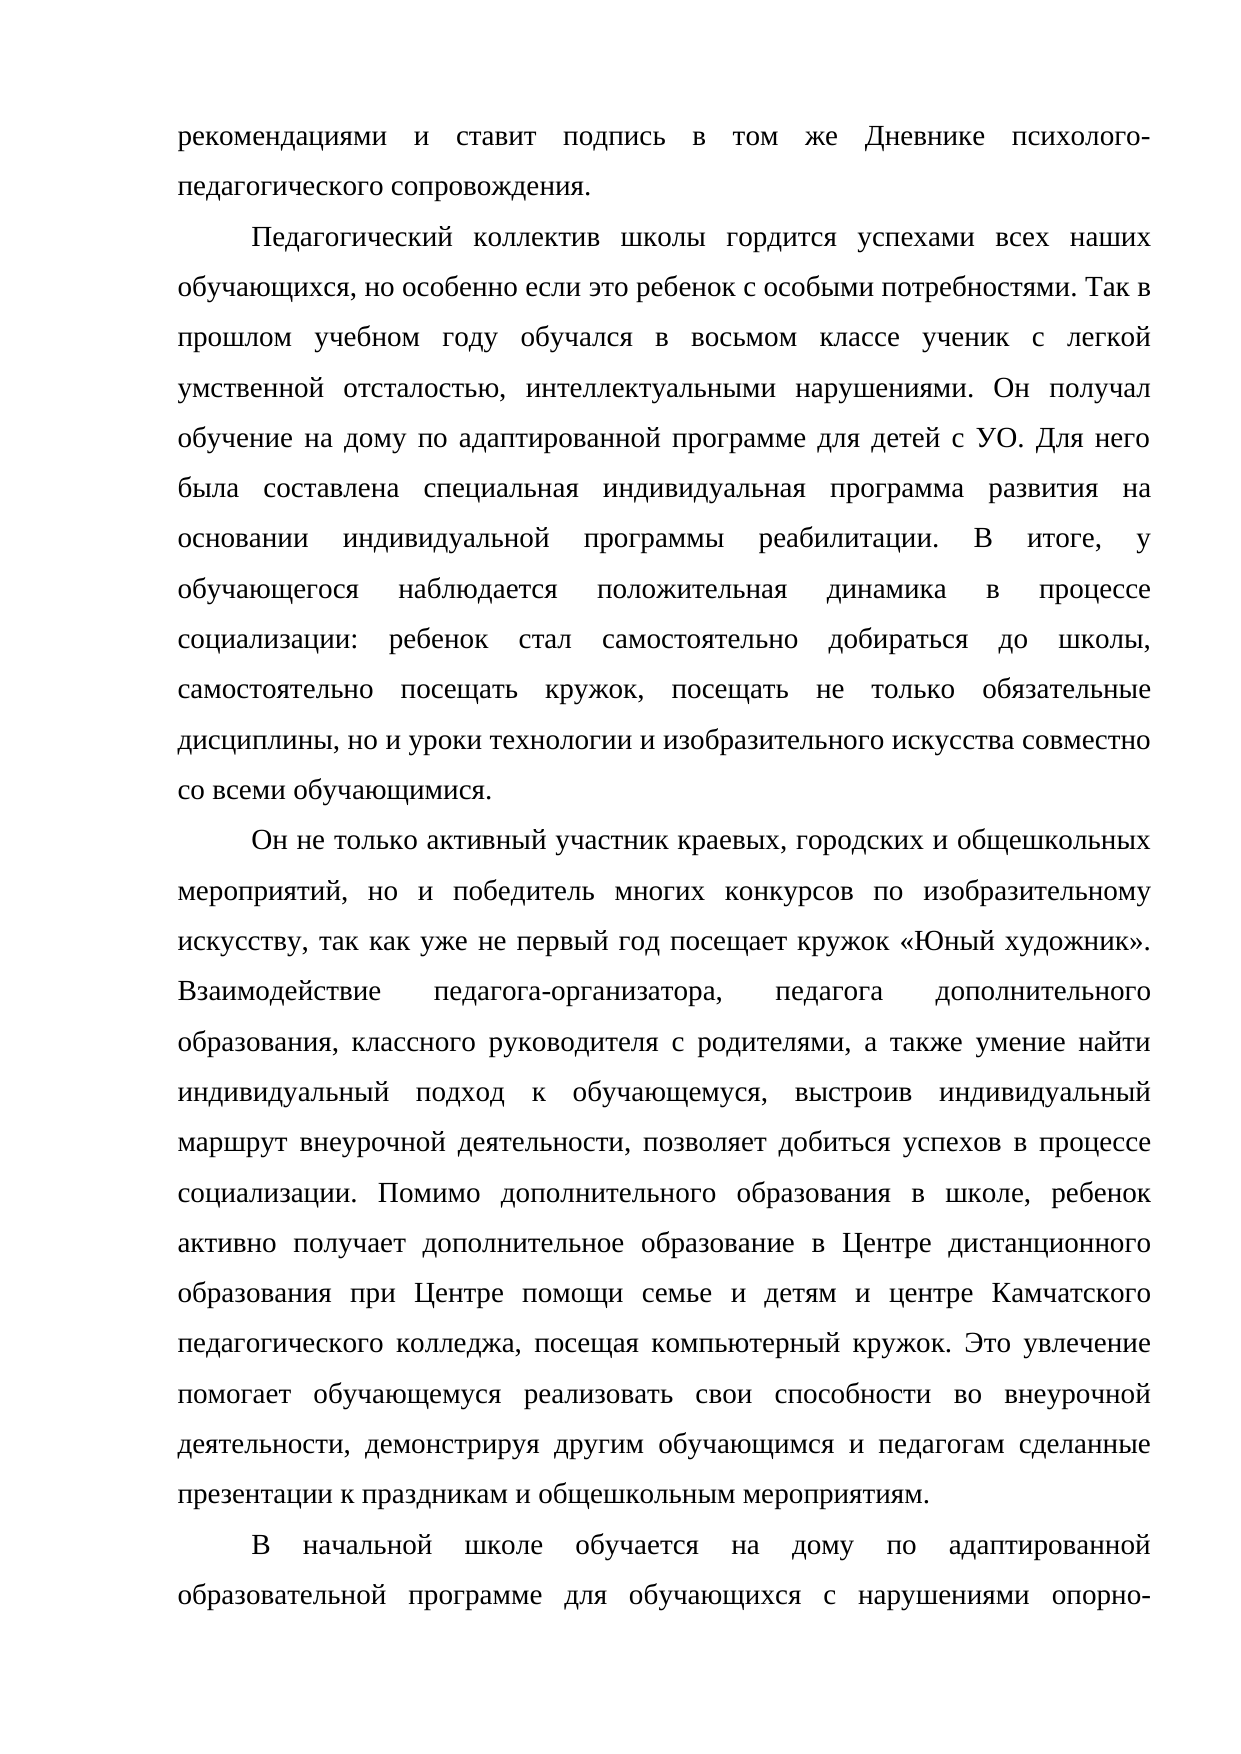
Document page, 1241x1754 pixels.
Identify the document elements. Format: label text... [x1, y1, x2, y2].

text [177, 118, 1152, 202]
text Он не только активный участник краевых, городских и общешкольных мероприятий, но и победитель многих конкурсов по изобразительному искусству, так как уже не первый год посещает кружок «Юный художник». Взаимодействие педагога-организатора, педагога дополнительного образования, классного руководителя с родителями, а также умение найти индивидуальный подход к обучающемуся, выстроив индивидуальный маршрут внеурочной деятельности, позволяет добиться успехов в процессе социализации. Помимо дополнительного образования в школе, ребенок активно получает дополнительное образование в Центре дистанционного образования при Центре помощи семье и детям и центре Камчатского педагогического колледжа, посещая компьютерный кружок. Это увлечение помогает обучающемуся реализовать свои способности во внеурочной деятельности, демонстрируя другим обучающимся и педагогам сделанные презентации к праздникам и общешкольным мероприятиям. [177, 822, 1152, 1510]
text Педагогический коллектив школы гордится успехами всех наших обучающихся, но особенно если это ребенок с особыми потребностями. Так в прошлом учебном году обучался в восьмом классе ученик с легкой умственной отсталостью, интеллектуальными нарушениями. Он получал обучение на дому по адаптированной программе для детей с УО. Для него была составлена специальная индивидуальная программа развития на основании индивидуальной программы реабилитации. В итоге, у обучающегося наблюдается положительная динамика в процессе социализации: ребенок стал самостоятельно добираться до школы, самостоятельно посещать кружок, посещать не только обязательные дисциплины, но и уроки технологии и изобразительного искусства совместно со всеми обучающимися. [177, 219, 1152, 806]
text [177, 1527, 1152, 1611]
